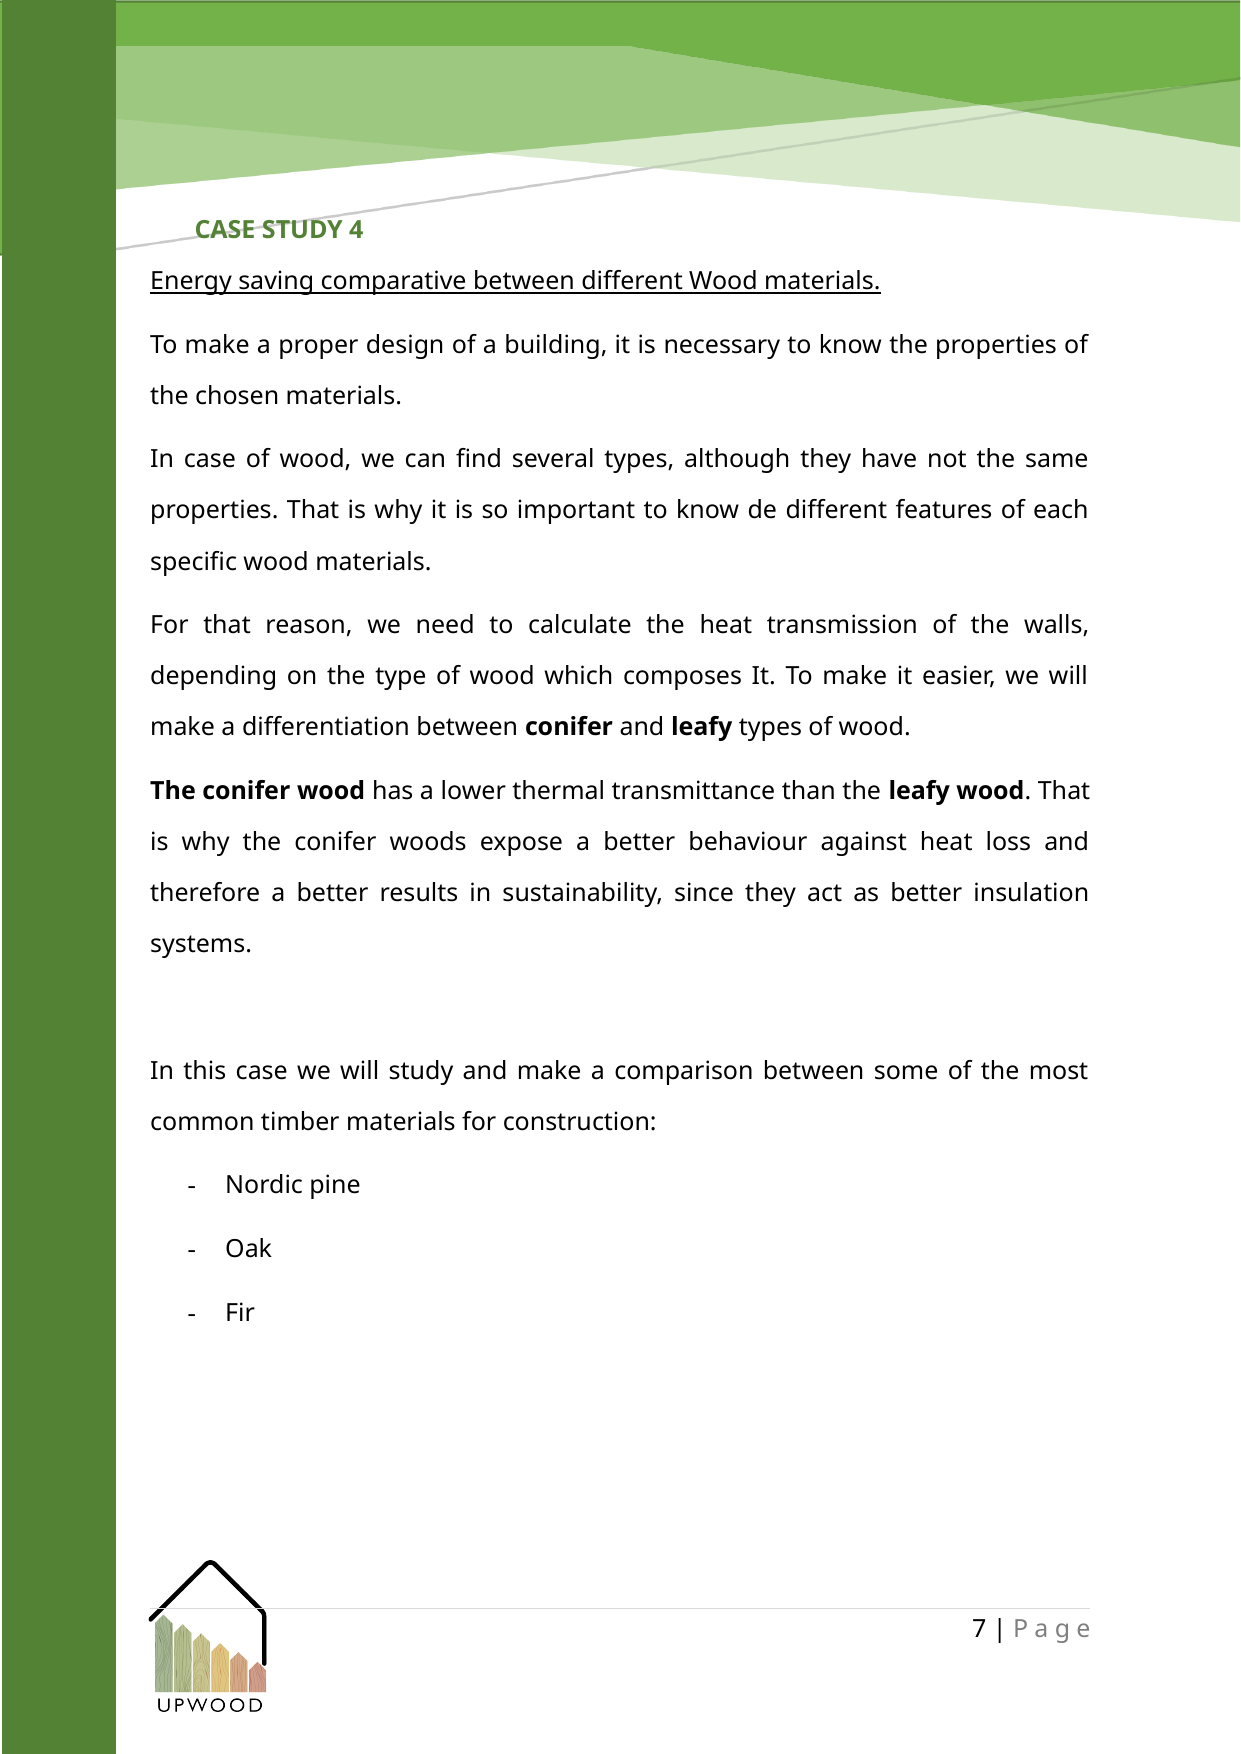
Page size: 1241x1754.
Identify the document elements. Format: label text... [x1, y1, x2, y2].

subtitle CASE STUDY 4 [194, 211, 1090, 245]
text For that reason, we need to calculate the heat transmission of the walls, depending on the type of wood which composes It. To make it easier, we will make a differentiation between conifer and leafy types of wood. [150, 607, 1090, 743]
list Fir [187, 1294, 1090, 1328]
text The conifer wood has a lower thermal transmittance than the leafy wood. That is why the conifer woods expose a better behaviour against heat loss and therefore a better results in sustainability, since they act as better insulation systems. [150, 772, 1090, 959]
text In this case we will study and make a comparison between some of the most common timber materials for construction: [150, 1052, 1090, 1138]
picture [116, 46, 1241, 283]
list Oak [187, 1231, 1090, 1265]
picture [148, 1560, 267, 1712]
text Energy saving comparative between different Wood materials. [150, 263, 1090, 297]
text In case of wood, we can find several types, although they have not the same properties. That is why it is so important to know de different features of each specific wood materials. [150, 441, 1090, 577]
list Nordic pine [187, 1167, 1090, 1201]
text To make a proper design of a building, it is necessary to know the properties of the chosen materials. [150, 326, 1090, 412]
